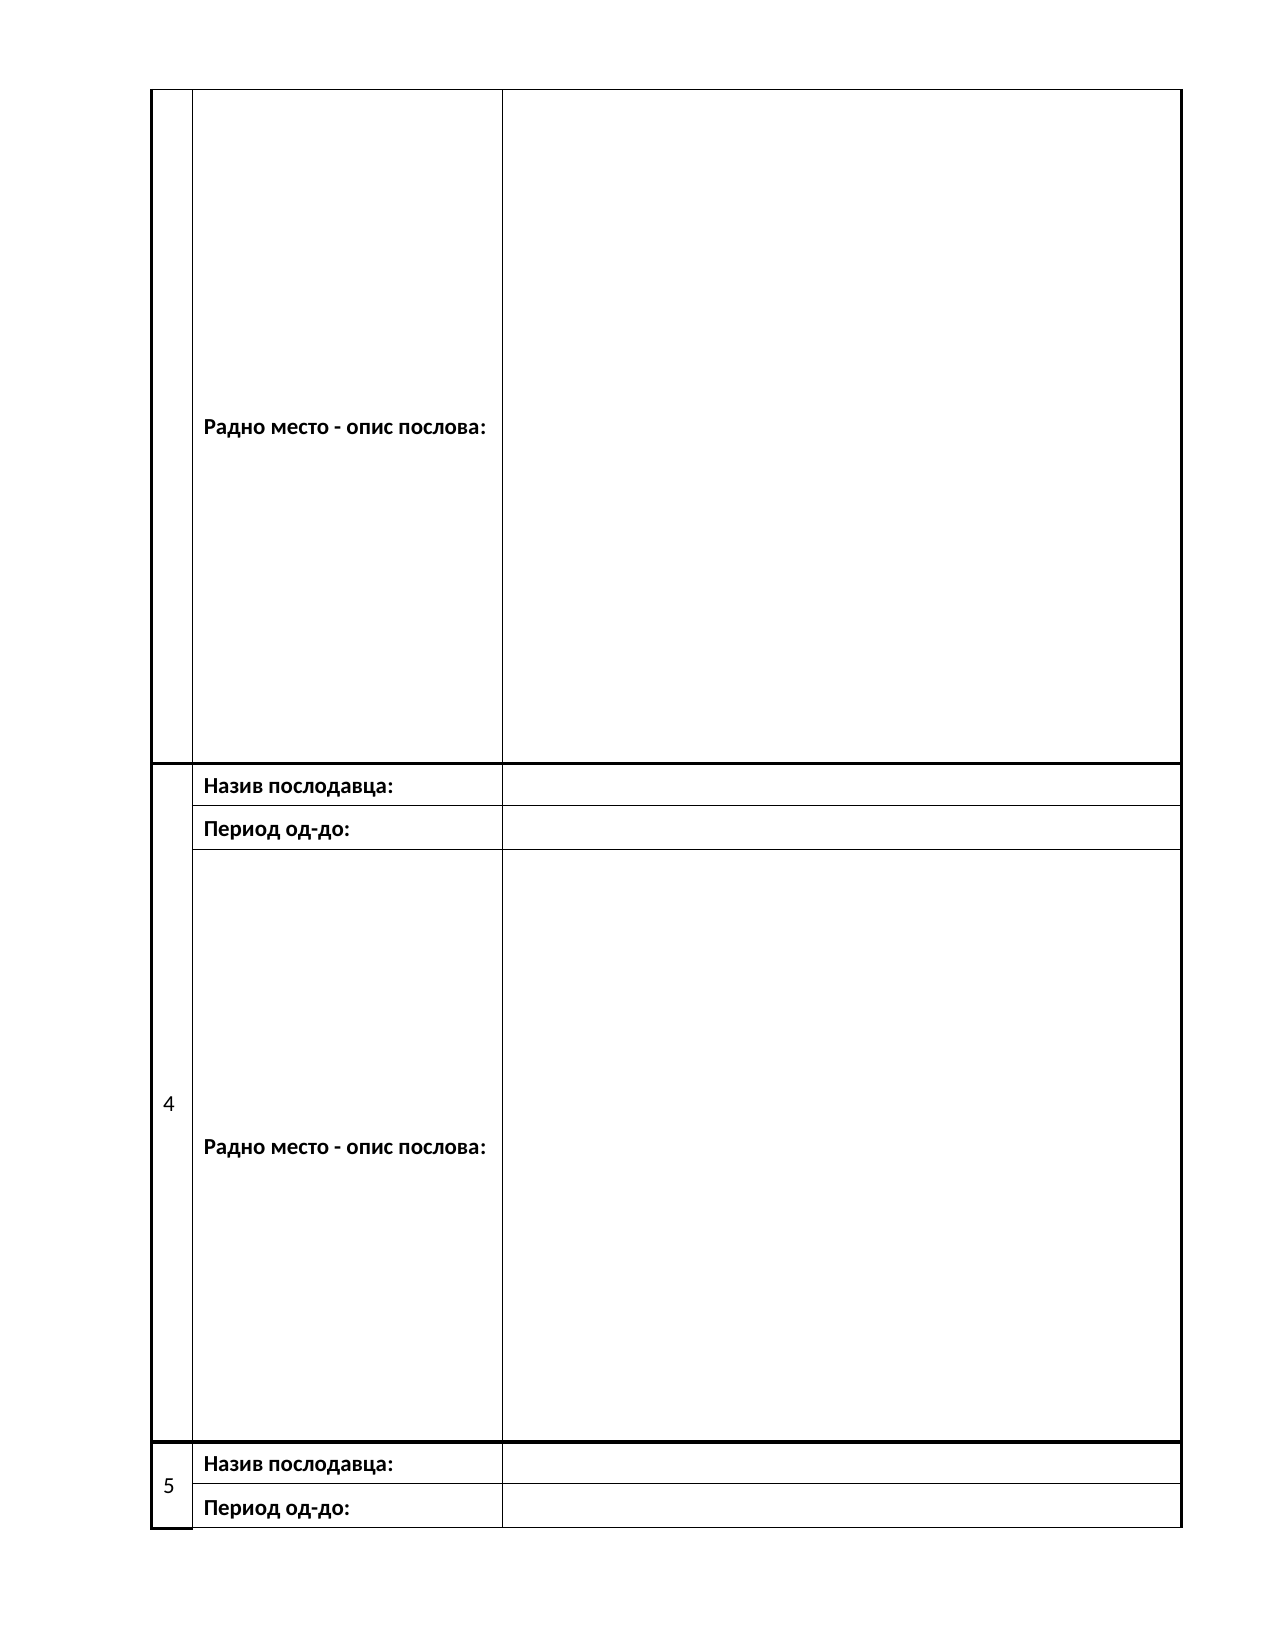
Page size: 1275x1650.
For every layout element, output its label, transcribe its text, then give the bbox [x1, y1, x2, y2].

table_cell 5 [153, 1444, 192, 1527]
table_cell [503, 1484, 1180, 1527]
table_cell [503, 806, 1180, 849]
table_cell [503, 765, 1180, 805]
table_cell Период од-до: [193, 806, 502, 849]
table_cell Назив послодавца: [193, 765, 502, 805]
table_cell Радно место - опис послова: [193, 90, 502, 762]
table_cell 4 [153, 765, 192, 1440]
table_cell Назив послодавца: [193, 1444, 502, 1483]
table_cell [503, 850, 1180, 1440]
table_cell [503, 1444, 1180, 1483]
table_cell Радно место - опис послова: [193, 850, 502, 1440]
table_cell [503, 90, 1180, 762]
table_cell Период од-до: [193, 1484, 502, 1527]
